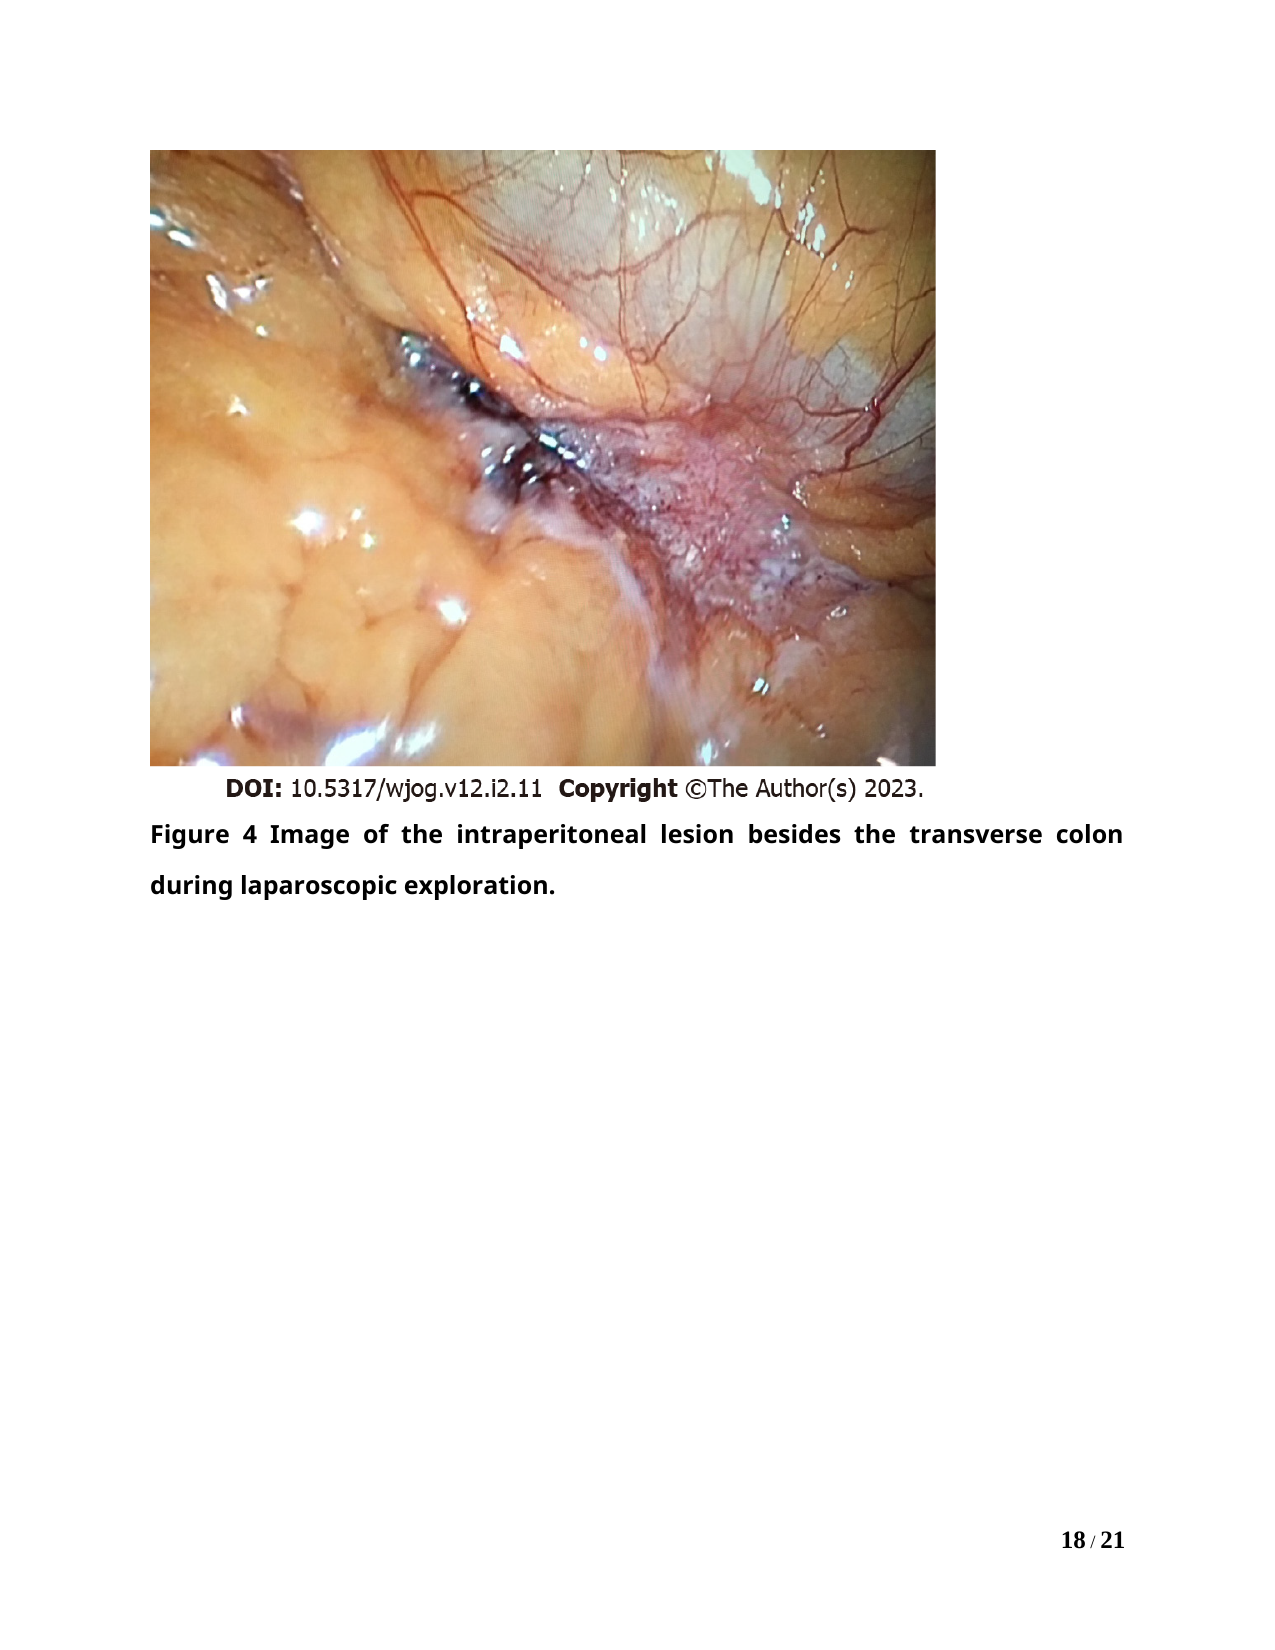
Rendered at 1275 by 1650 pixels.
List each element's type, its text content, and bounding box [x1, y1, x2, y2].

picture [150, 150, 936, 803]
text Figure 4 Image of the intraperitoneal lesion besides the transverse colon during laparoscopic exploration. [150, 817, 1125, 902]
